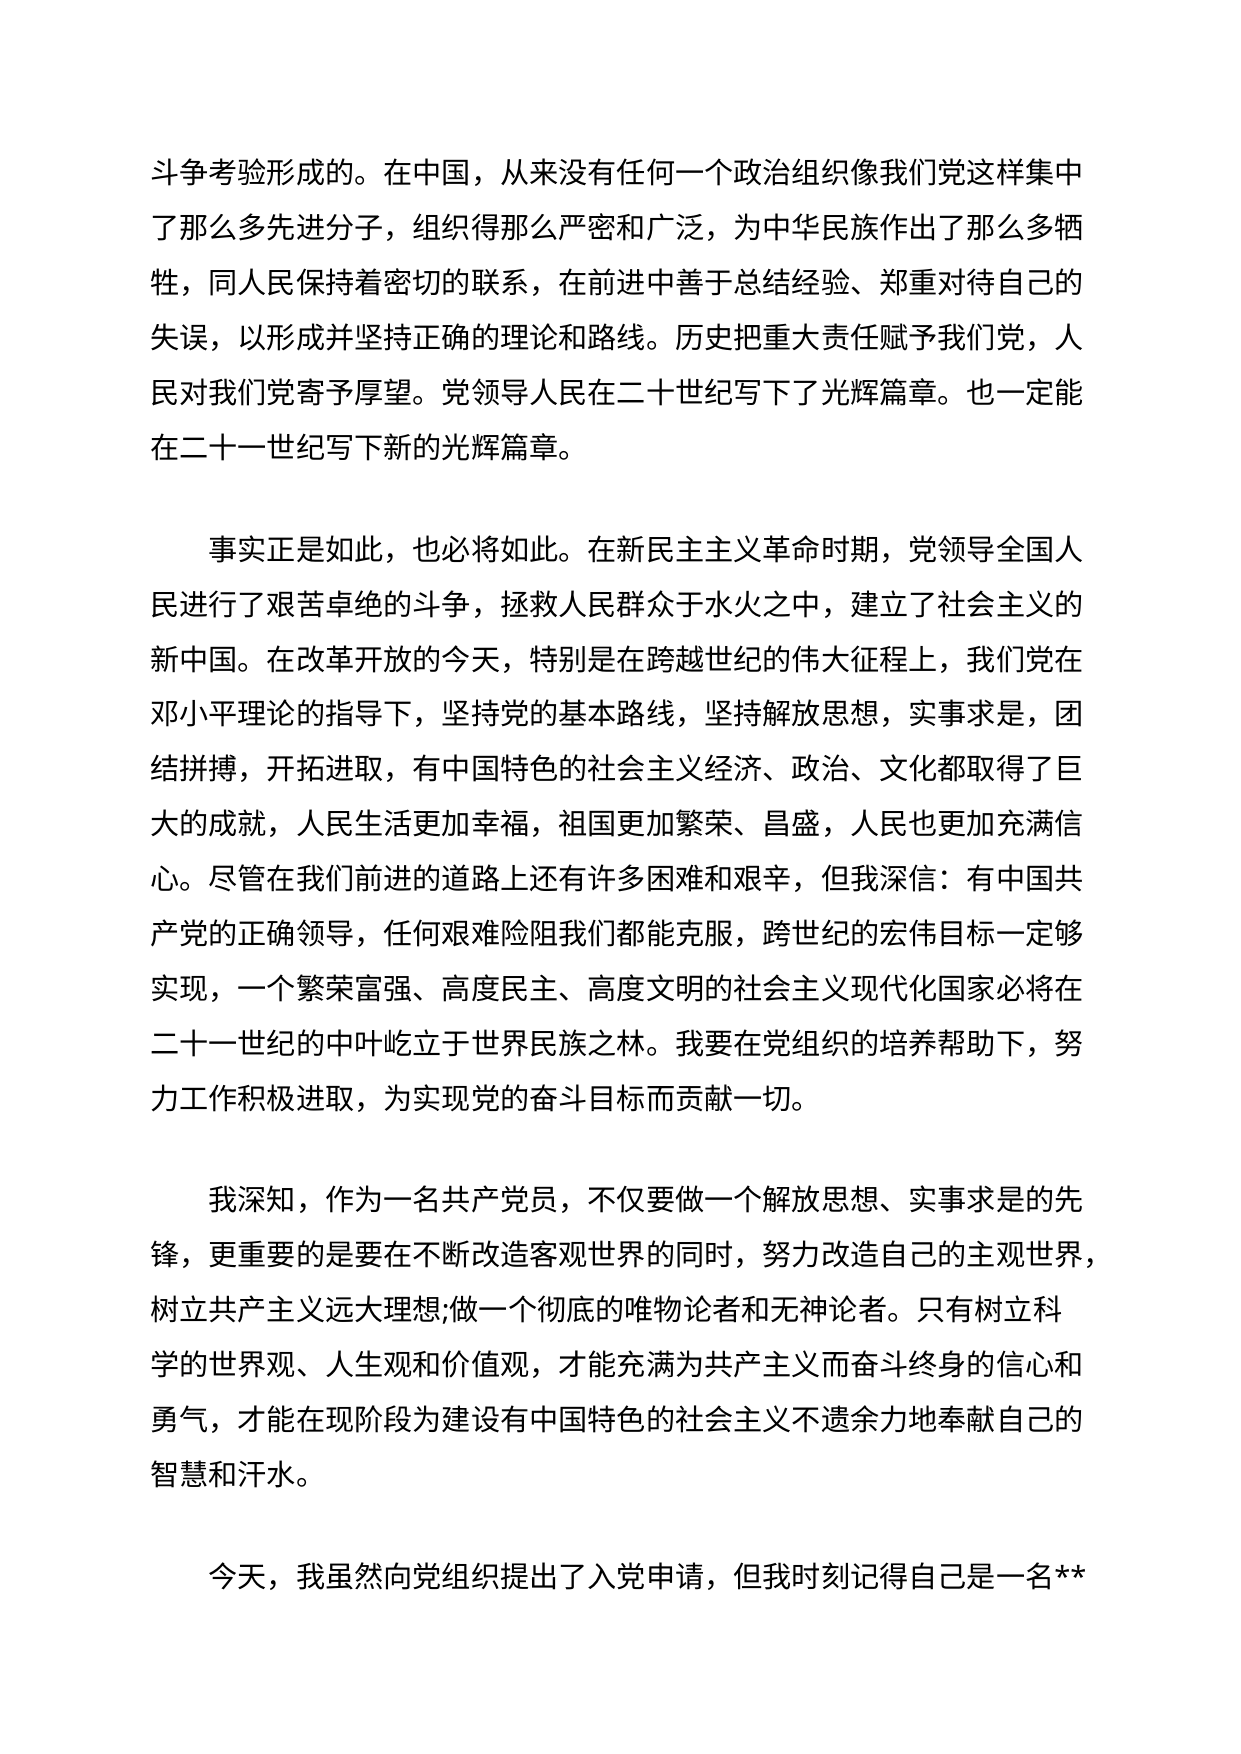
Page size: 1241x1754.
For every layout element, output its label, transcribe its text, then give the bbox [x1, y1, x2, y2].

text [150, 1553, 1090, 1596]
text 我深知，作为一名共产党员，不仅要做一个解放思想、实事求是的先锋，更重要的是要在不断改造客观世界的同时，努力改造自己的主观世界，树立共产主义远大理想;做一个彻底的唯物论者和无神论者。只有树立科学的世界观、人生观和价值观，才能充满为共产主义而奋斗终身的信心和勇气，才能在现阶段为建设有中国特色的社会主义不遗余力地奉献自己的智慧和汗水。 [150, 1177, 1090, 1494]
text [150, 150, 1090, 467]
text 事实正是如此，也必将如此。在新民主主义革命时期，党领导全国人民进行了艰苦卓绝的斗争，拯救人民群众于水火之中，建立了社会主义的新中国。在改革开放的今天，特别是在跨越世纪的伟大征程上，我们党在邓小平理论的指导下，坚持党的基本路线，坚持解放思想，实事求是，团结拼搏，开拓进取，有中国特色的社会主义经济、政治、文化都取得了巨大的成就，人民生活更加幸福，祖国更加繁荣、昌盛，人民也更加充满信心。尽管在我们前进的道路上还有许多困难和艰辛，但我深信：有中国共产党的正确领导，任何艰难险阻我们都能克服，跨世纪的宏伟目标一定够实现，一个繁荣富强、高度民主、高度文明的社会主义现代化国家必将在二十一世纪的中叶屹立于世界民族之林。我要在党组织的培养帮助下，努力工作积极进取，为实现党的奋斗目标而贡献一切。 [150, 526, 1090, 1117]
